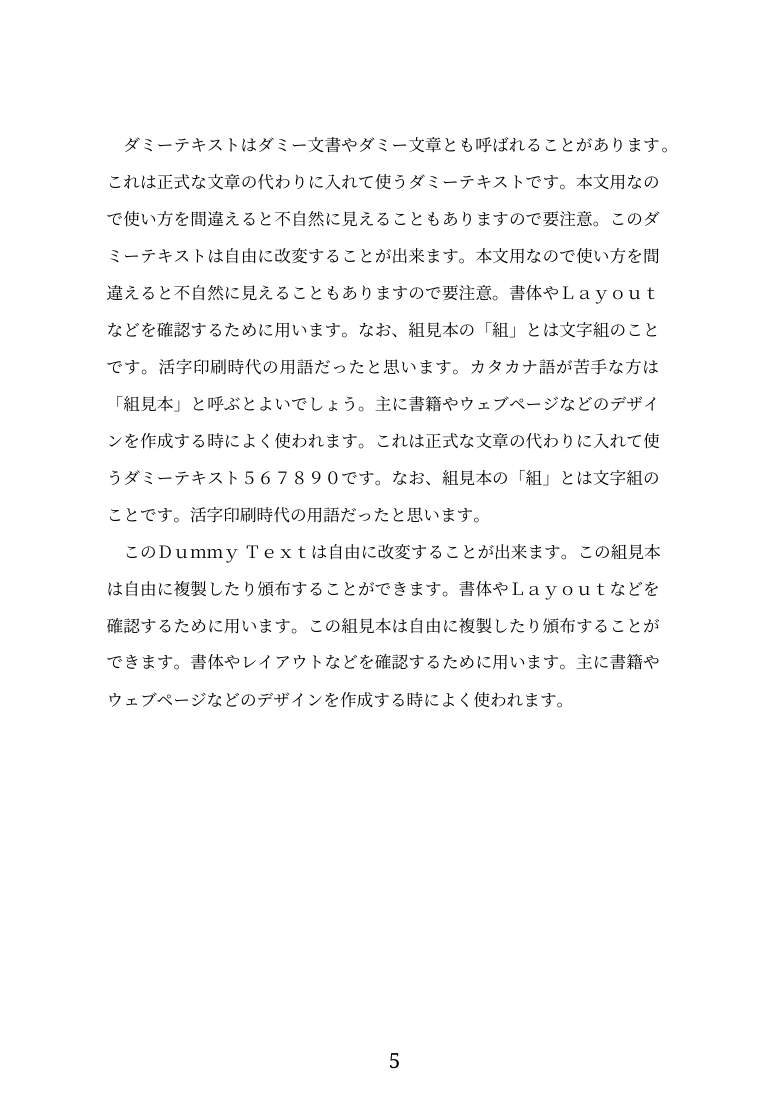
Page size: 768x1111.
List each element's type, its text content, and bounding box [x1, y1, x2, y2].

text このＤｕｍｍｙ Ｔｅｘｔは自由に改変することが出来ます。この組見本は自由に複製したり頒布することができます。書体やＬａｙｏｕｔなどを確認するために用います。この組見本は自由に複製したり頒布することができます。書体やレイアウトなどを確認するために用います。主に書籍やウェブページなどのデザインを作成する時によく使われます。 [106, 532, 661, 717]
text ダミーテキストはダミー文書やダミー文章とも呼ばれることがあります。これは正式な文章の代わりに入れて使うダミーテキストです。本文用なので使い方を間違えると不自然に見えることもありますので要注意。このダミーテキストは自由に改変することが出来ます。本文用なので使い方を間違えると不自然に見えることもありますので要注意。書体やＬａｙｏｕｔなどを確認するために用います。なお、組見本の「組」とは文字組のことです。活字印刷時代の用語だったと思います。カタカナ語が苦手な方は「組見本」と呼ぶとよいでしょう。主に書籍やウェブページなどのデザインを作成する時によく使われます。これは正式な文章の代わりに入れて使うダミーテキスト５６７８９０です。なお、組見本の「組」とは文字組のことです。活字印刷時代の用語だったと思います。 [106, 126, 661, 532]
